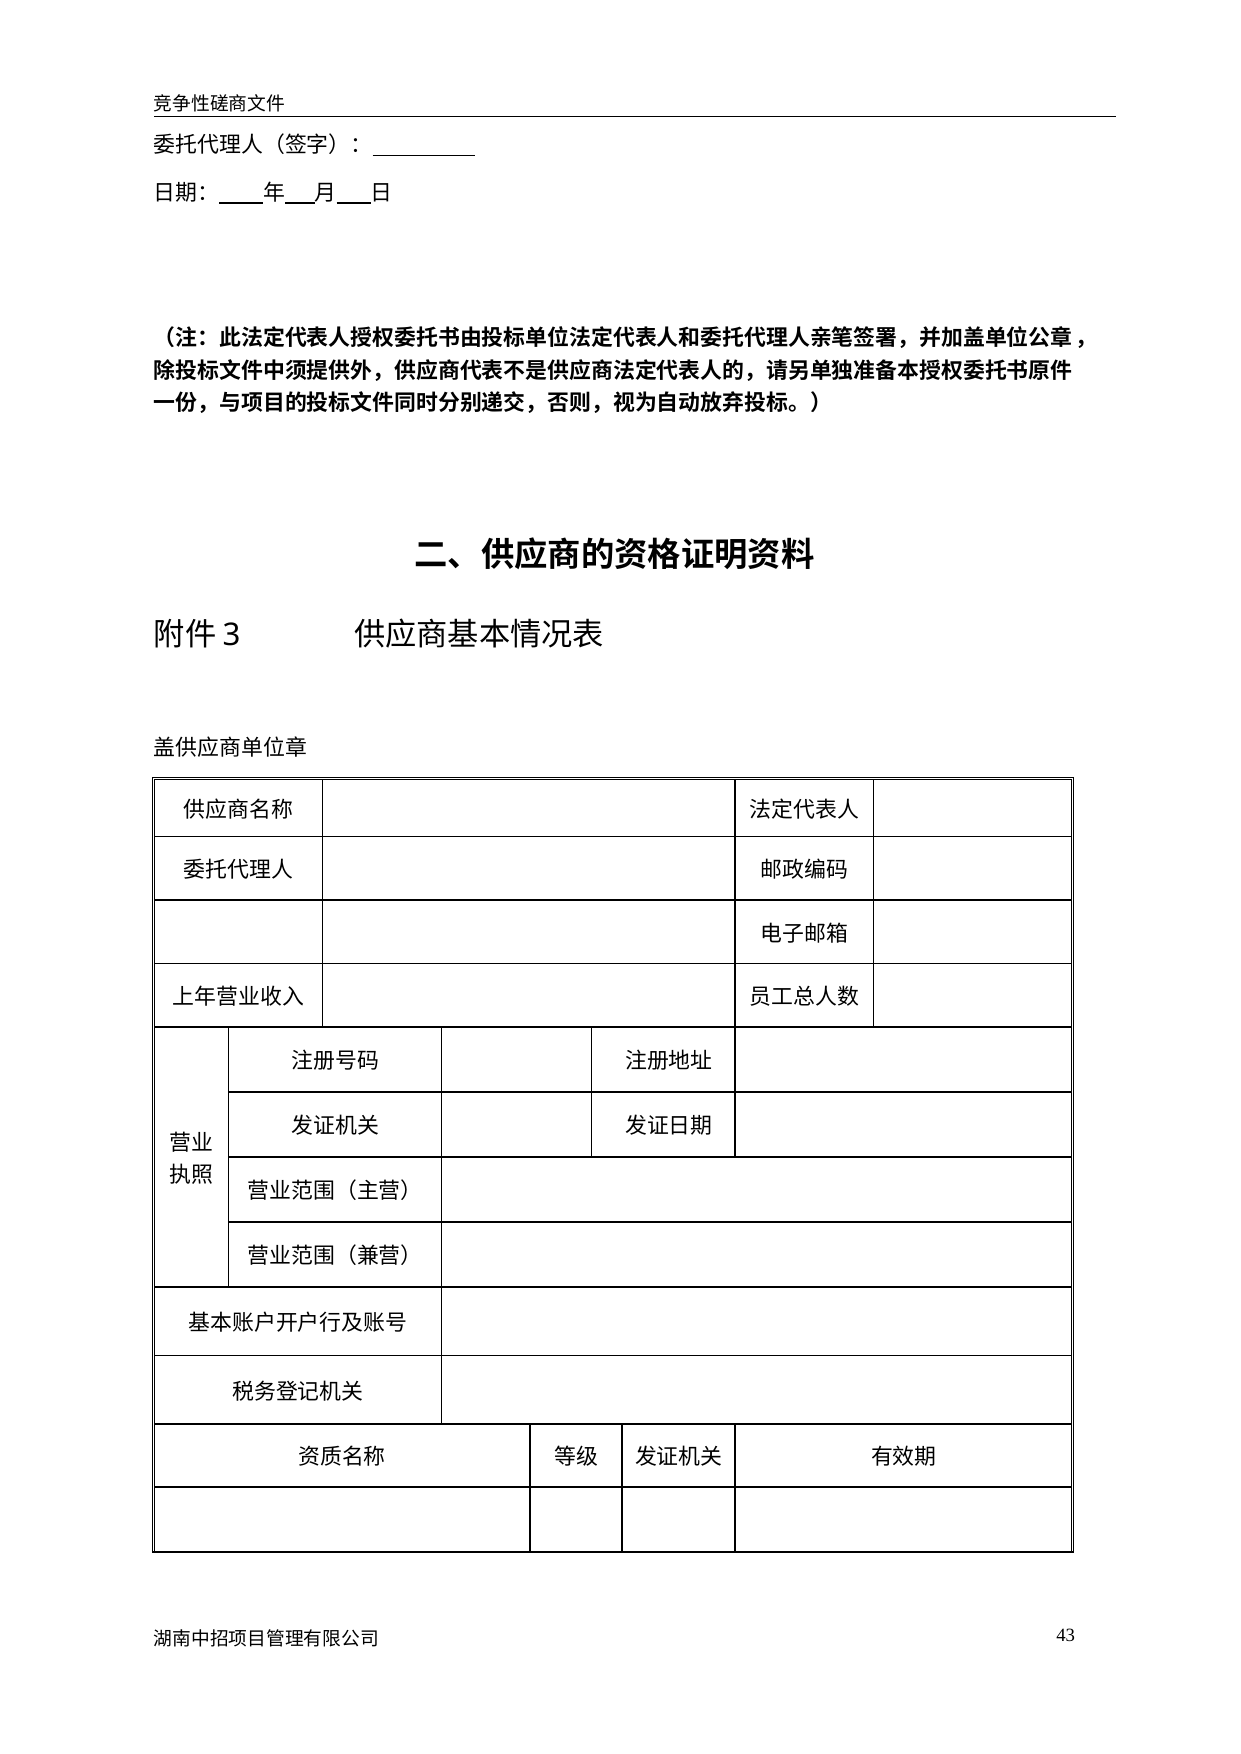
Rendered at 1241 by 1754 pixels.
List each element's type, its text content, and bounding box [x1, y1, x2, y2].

table_cell [155, 901, 322, 963]
table_cell [736, 1488, 1071, 1551]
table_cell 邮政编码 [736, 837, 873, 899]
table_cell [323, 901, 734, 963]
table_cell 有效期 [736, 1425, 1071, 1486]
table_header 法定代表人 [736, 780, 873, 836]
table_cell 注册地址 [592, 1028, 734, 1091]
table_cell 委托代理人 [155, 837, 322, 899]
table_cell [874, 964, 1071, 1026]
table_cell 电子邮箱 [736, 901, 873, 963]
table_cell [442, 1288, 1071, 1354]
table_cell [323, 964, 734, 1026]
text 二、供应商的资格证明资料 [153, 527, 1075, 576]
table_cell 税务登记机关 [155, 1356, 441, 1423]
text 委托代理人（签字）： [153, 127, 1031, 159]
table_cell 注册号码 [229, 1028, 441, 1091]
table_header 供应商名称 [155, 780, 322, 836]
text （注：此法定代表人授权委托书由投标单位法定代表人和委托代理人亲笔签署，并加盖单位公章，除投标文件中须提供外，供应商代表不是供应商法定代表人的，请另单独准备本授权委托书原件一份，与项目的投标文件同时分别递交，否则，视为自动放弃投标。） [153, 320, 1075, 417]
table_cell [442, 1356, 1071, 1423]
table_cell 员工总人数 [736, 964, 873, 1026]
table_cell 上年营业收入 [155, 964, 322, 1026]
table_cell [736, 1028, 1071, 1091]
text 日期： 年 月 日 [153, 175, 1072, 207]
table_cell 营业范围（主营） [229, 1158, 441, 1221]
table_cell 营业执照 [155, 1028, 228, 1286]
table_cell [323, 837, 734, 899]
table_cell 基本账户开户行及账号 [155, 1288, 441, 1354]
table_cell 发证机关 [623, 1425, 734, 1486]
table_cell 营业范围（兼营） [229, 1223, 441, 1286]
table_cell [874, 901, 1071, 963]
text 附件3 供应商基本情况表 [153, 600, 1075, 665]
text 盖供应商单位章 [153, 730, 1075, 761]
table_cell [623, 1488, 734, 1551]
table_cell [442, 1028, 591, 1091]
table_cell [442, 1093, 591, 1156]
table_cell 资质名称 [155, 1425, 529, 1486]
table_cell [874, 837, 1071, 899]
table_cell 发证日期 [592, 1093, 734, 1156]
table_cell 发证机关 [229, 1093, 441, 1156]
table_header [874, 780, 1071, 836]
table_cell [442, 1223, 1071, 1286]
table_cell 等级 [531, 1425, 621, 1486]
table_cell [155, 1488, 529, 1551]
table_header [323, 780, 734, 836]
table_cell [736, 1093, 1071, 1156]
table_cell [442, 1158, 1071, 1221]
table_cell [531, 1488, 621, 1551]
